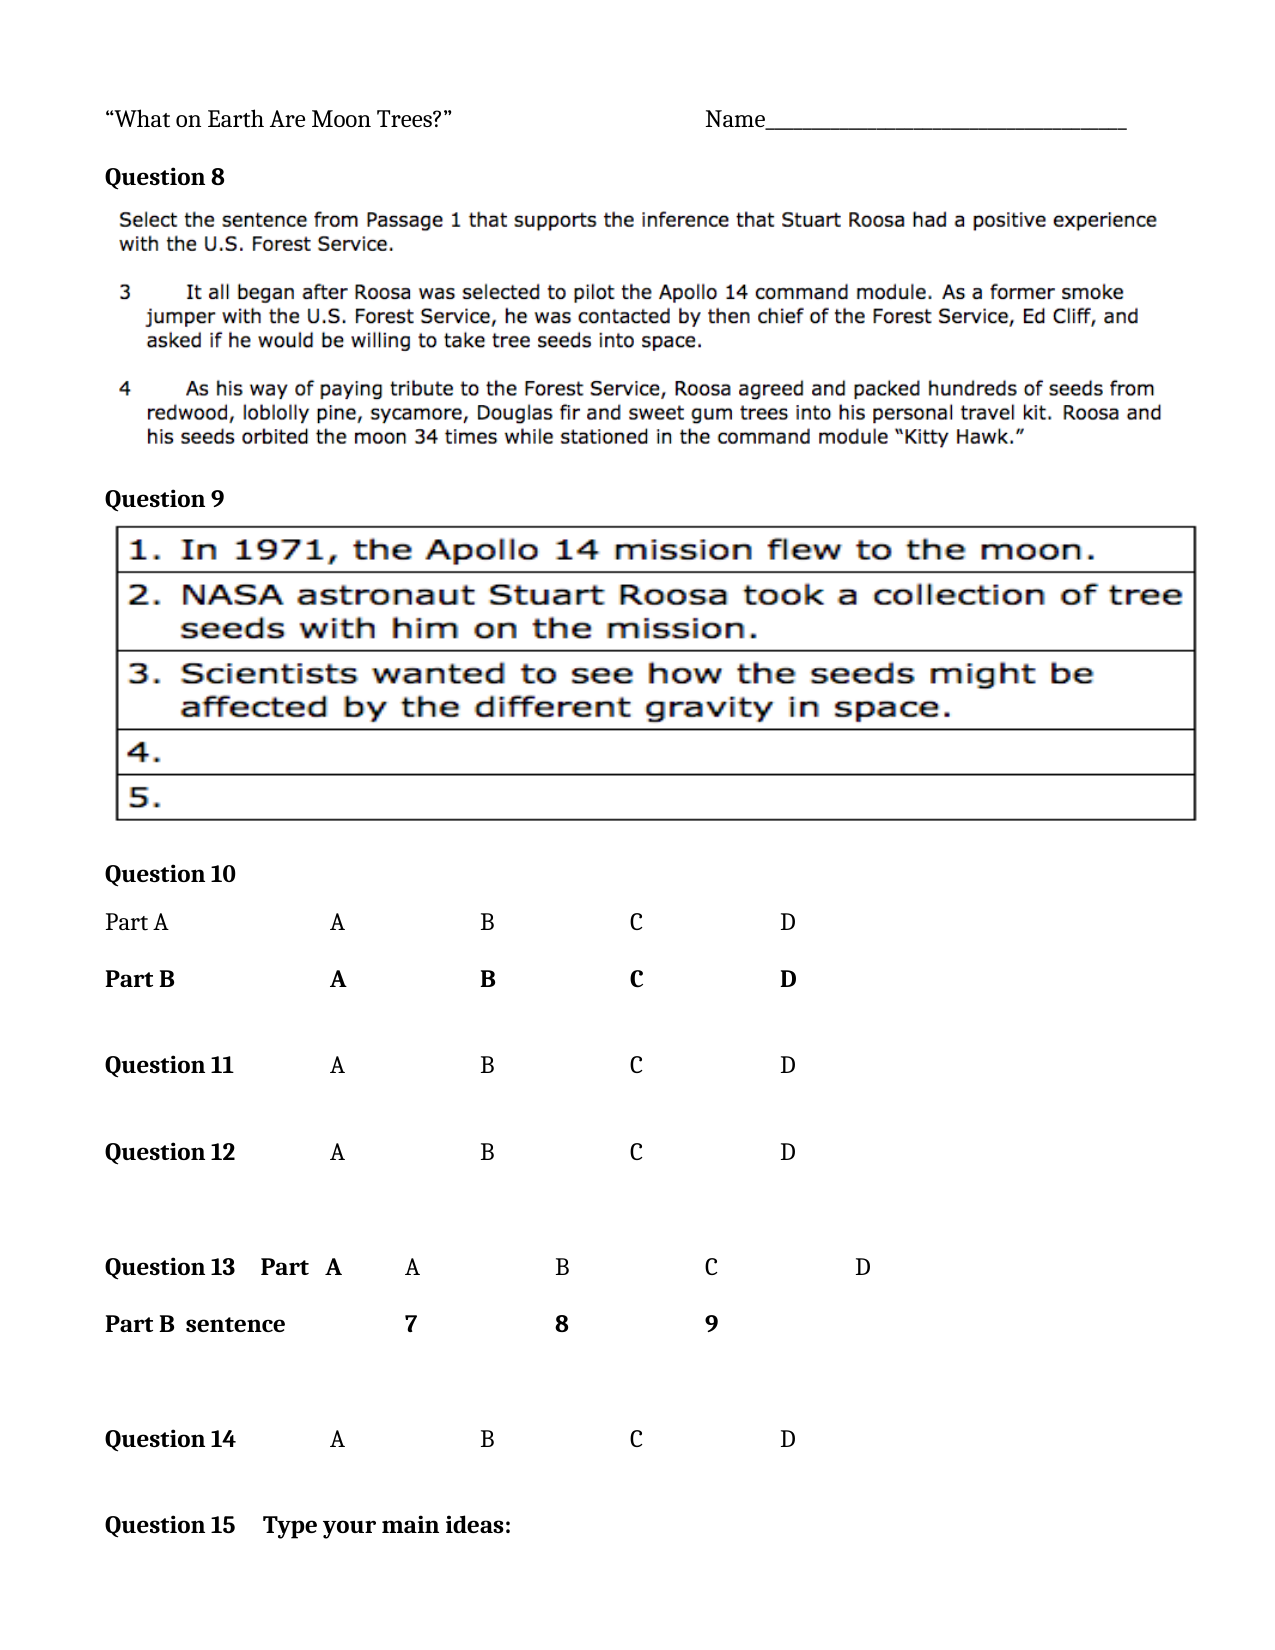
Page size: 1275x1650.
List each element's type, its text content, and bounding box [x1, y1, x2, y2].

text Question 13 Part A A B C D [105, 1253, 1170, 1281]
text Question 10 [105, 860, 1170, 888]
text Part A A B C D [105, 908, 1170, 936]
text Part B sentence 7 8 9 [105, 1310, 1170, 1339]
text “What on Earth Are Moon Trees?” Name_______________________________________ [105, 105, 1170, 134]
text Question 15 Type your main ideas: [105, 1511, 1170, 1540]
text Question 12 A B C D [105, 1138, 1170, 1166]
picture [105, 210, 1170, 457]
text Part B A B C D [105, 965, 1170, 994]
text Question 11 A B C D [105, 1051, 1170, 1080]
picture [105, 513, 1213, 831]
text Question 9 [105, 485, 1170, 513]
text Question 14 A B C D [105, 1425, 1170, 1454]
text Question 8 [105, 162, 1170, 191]
